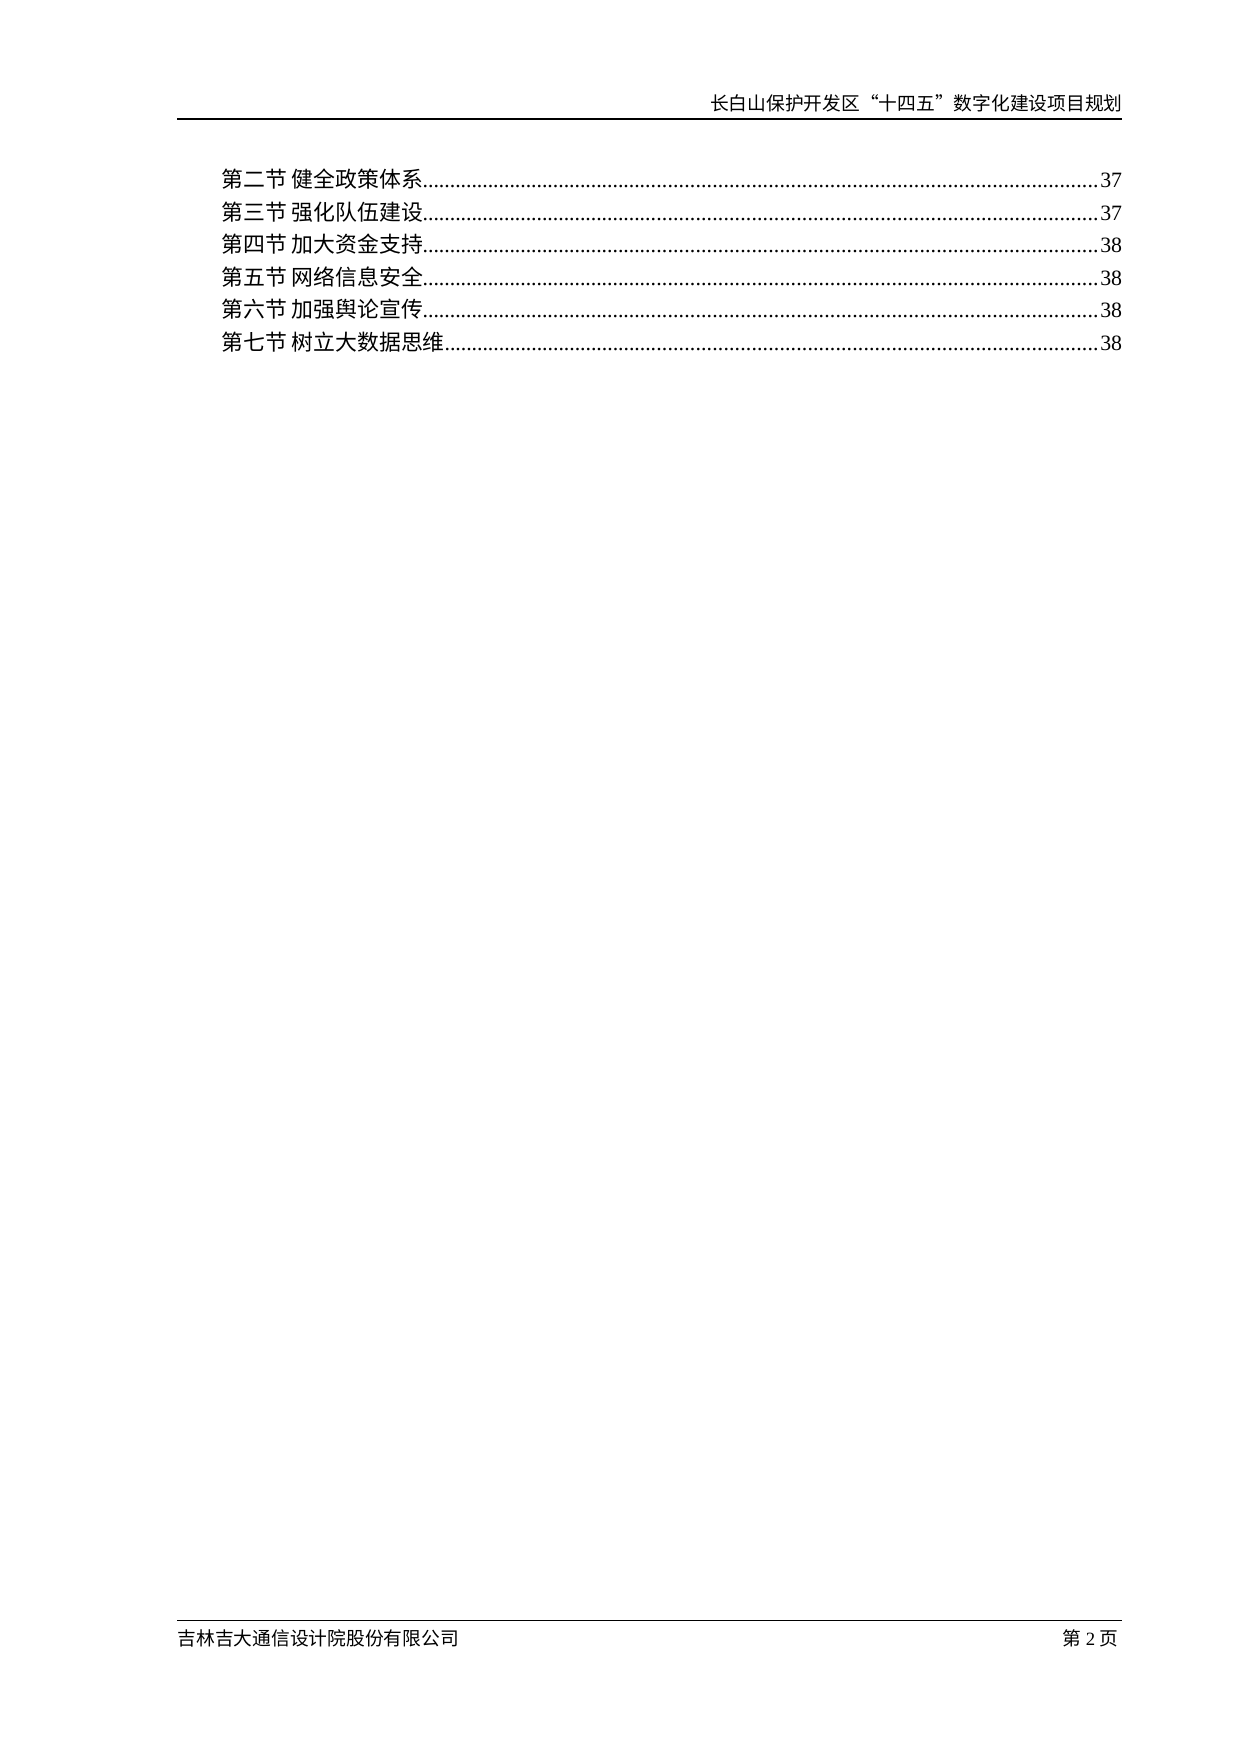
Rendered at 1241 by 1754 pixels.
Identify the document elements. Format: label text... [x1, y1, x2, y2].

text 第六节 加强舆论宣传 38 [221, 292, 1122, 324]
text 第二节 健全政策体系 37 [221, 162, 1122, 194]
text 第三节 强化队伍建设 37 [221, 194, 1122, 227]
text 第四节 加大资金支持 38 [221, 227, 1122, 259]
text 第五节 网络信息安全 38 [221, 259, 1122, 292]
text 第七节 树立大数据思维 38 [221, 324, 1122, 357]
